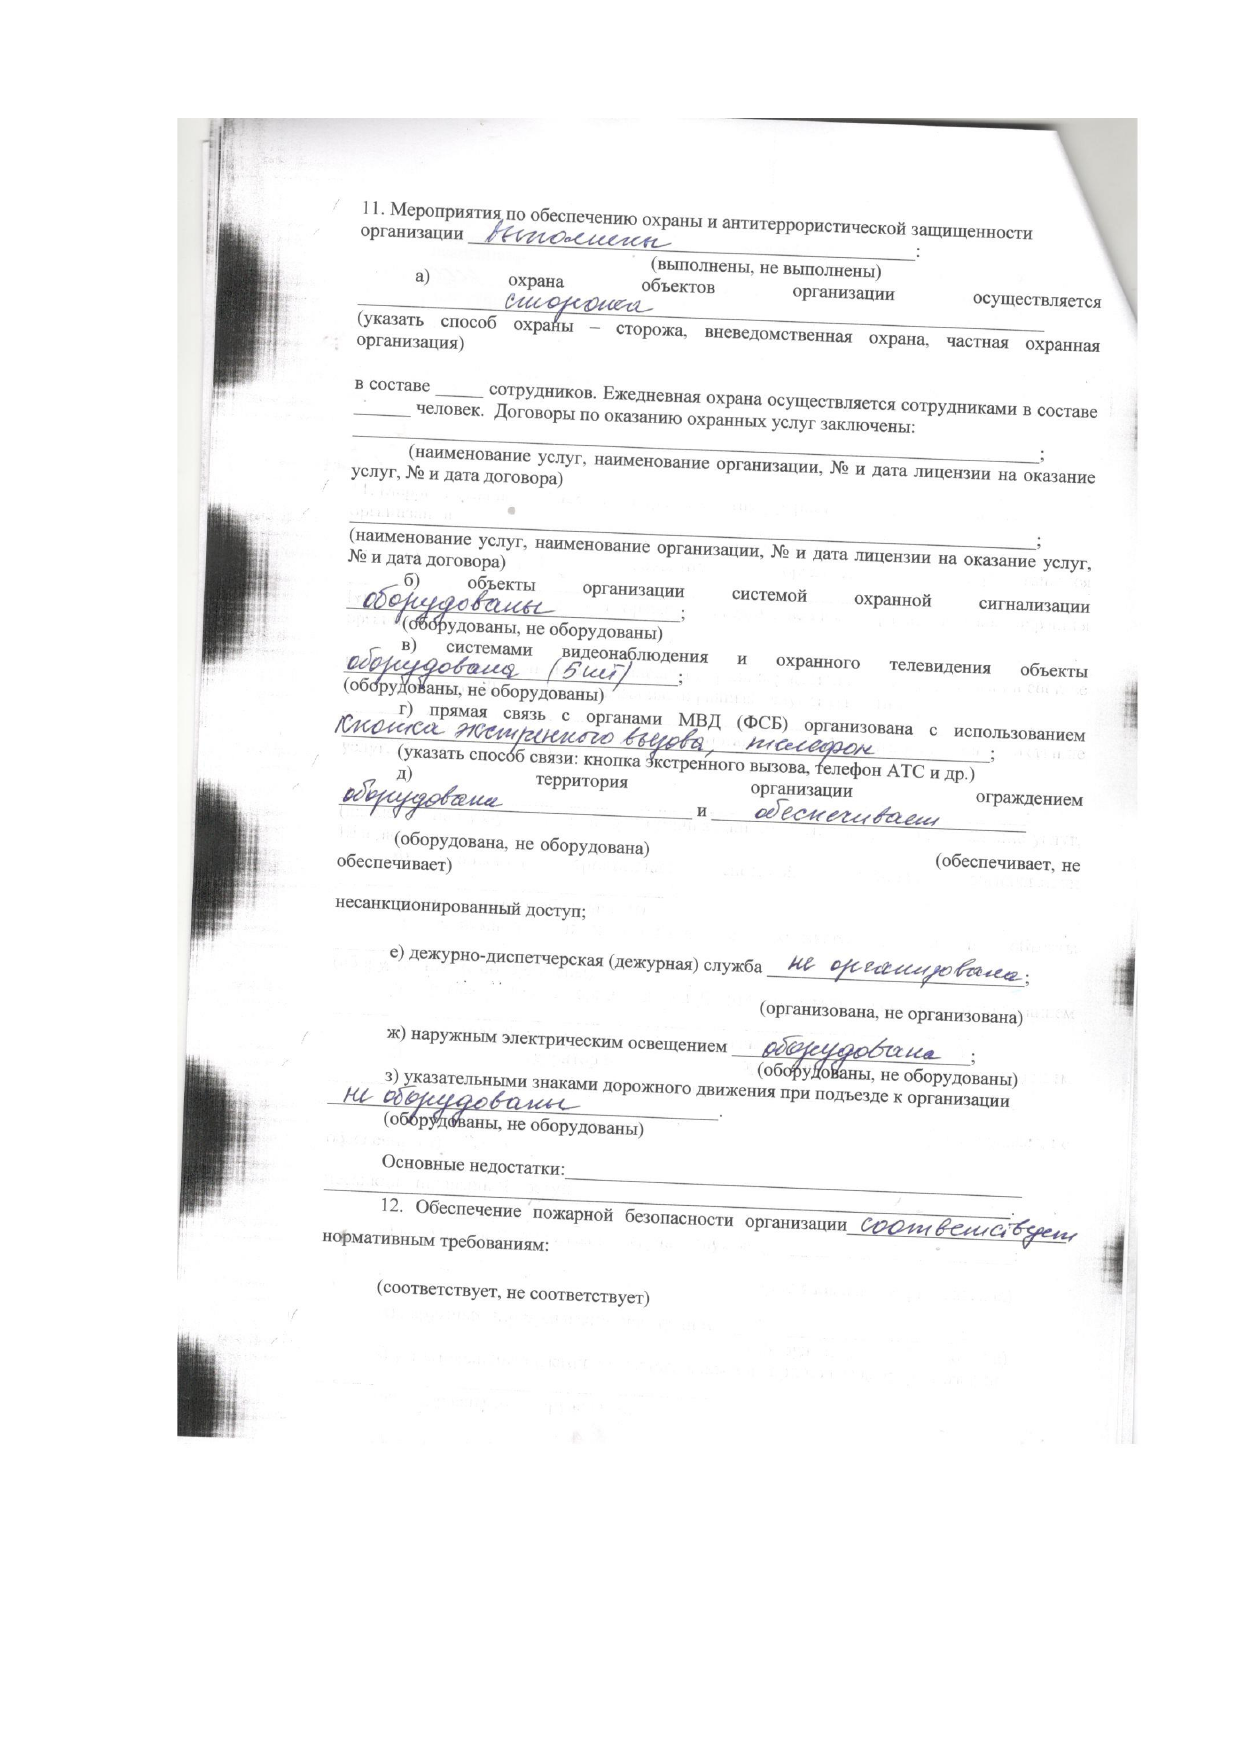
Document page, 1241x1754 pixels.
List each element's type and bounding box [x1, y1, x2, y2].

picture [177, 118, 1152, 1458]
